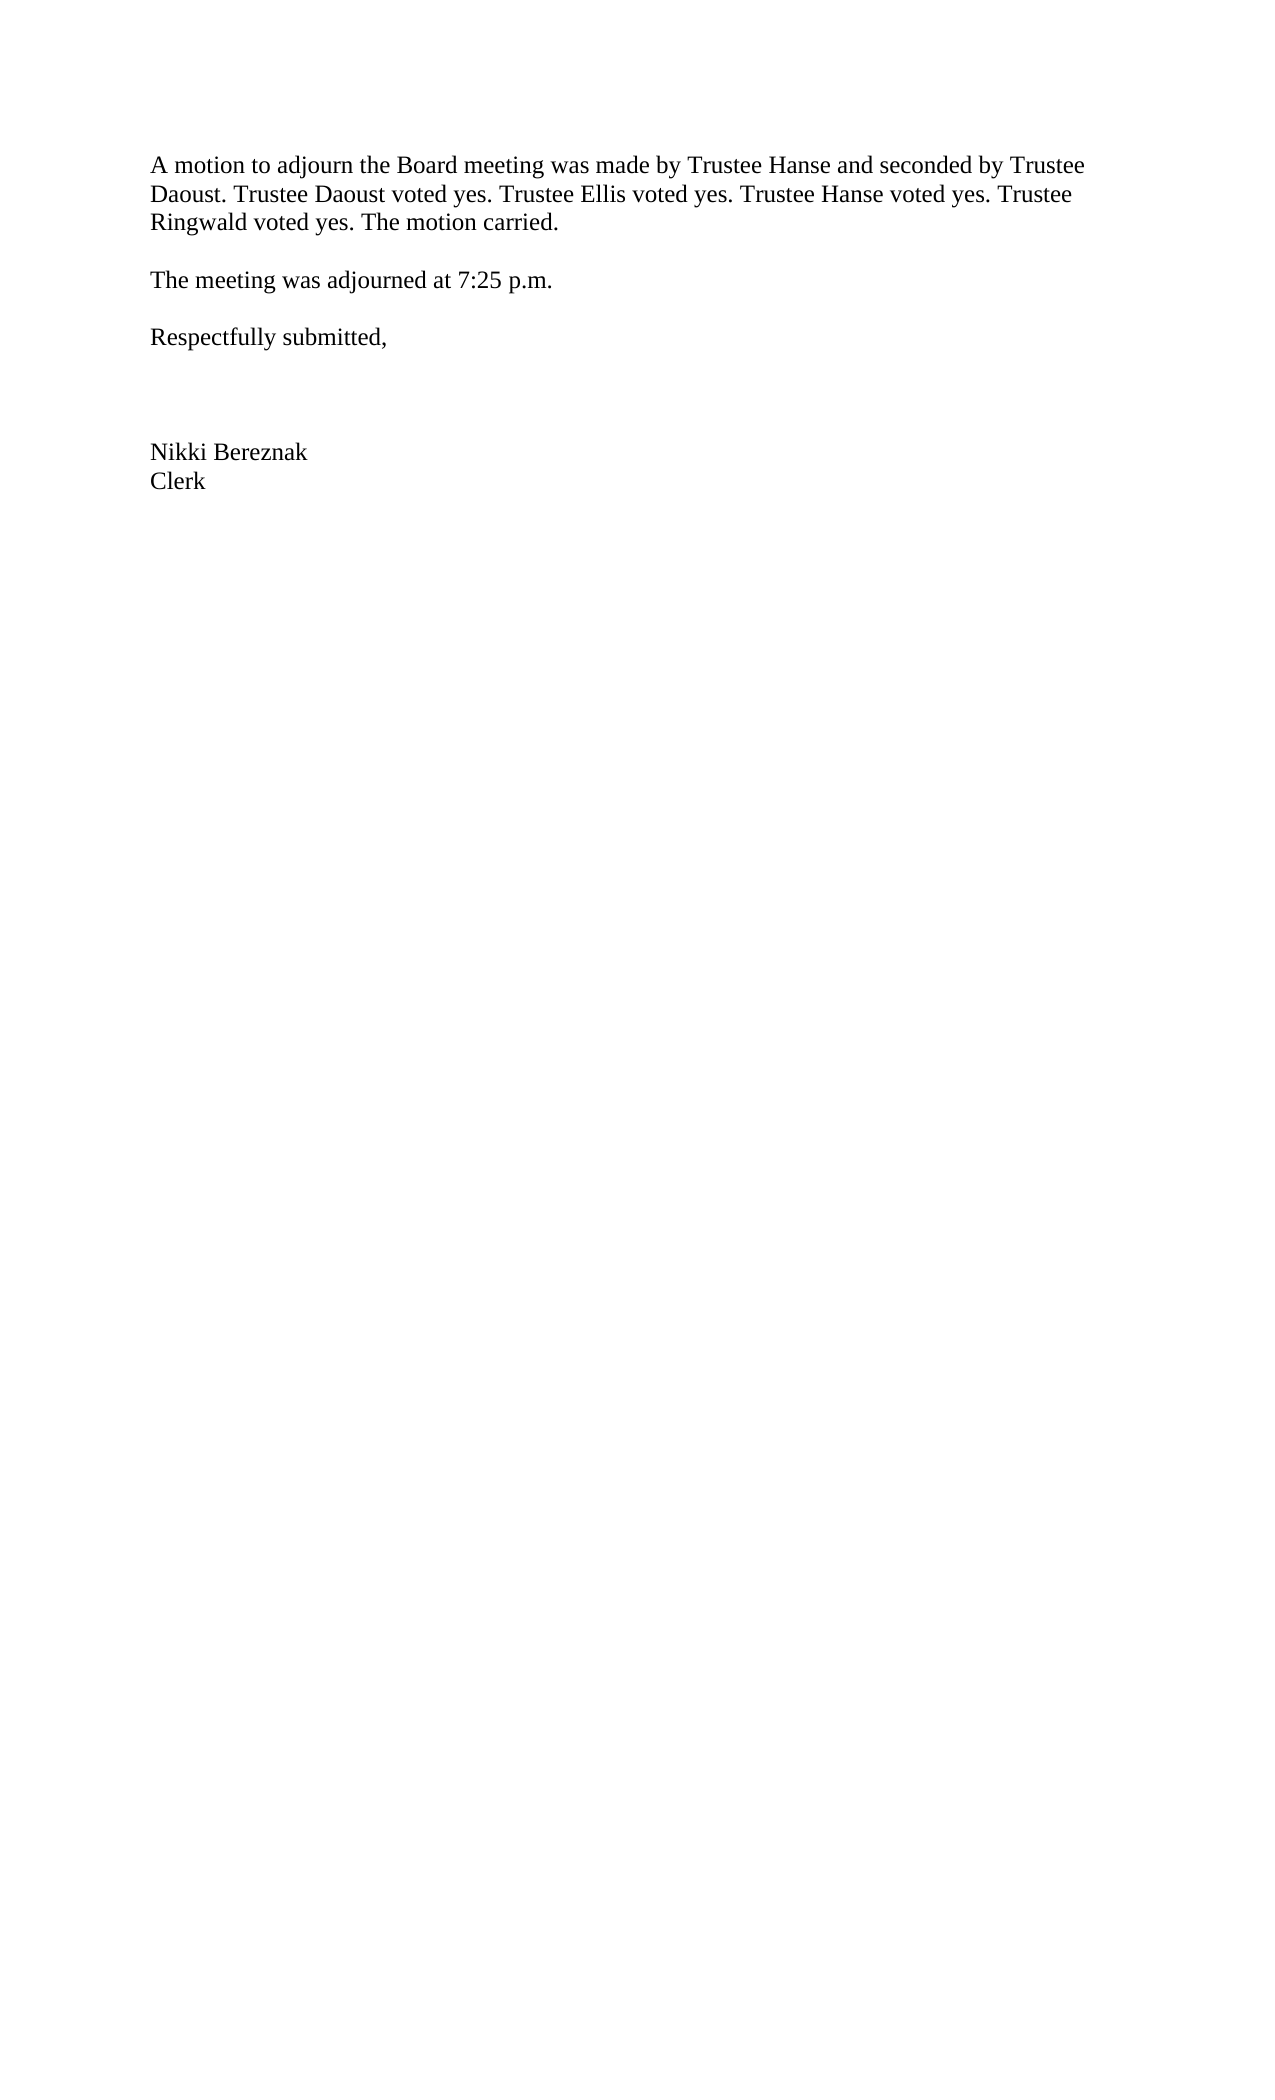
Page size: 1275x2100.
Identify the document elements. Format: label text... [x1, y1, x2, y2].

text A motion to adjourn the Board meeting was made by Trustee Hanse and seconded by Trustee Daoust. Trustee Daoust voted yes. Trustee Ellis voted yes. Trustee Hanse voted yes. Trustee Ringwald voted yes. The motion carried. [150, 150, 1125, 236]
text Nikki Bereznak [150, 437, 1125, 466]
text Respectfully submitted, [150, 322, 1125, 351]
text Clerk [150, 466, 1125, 495]
text The meeting was adjourned at 7:25 p.m. [150, 265, 1125, 294]
